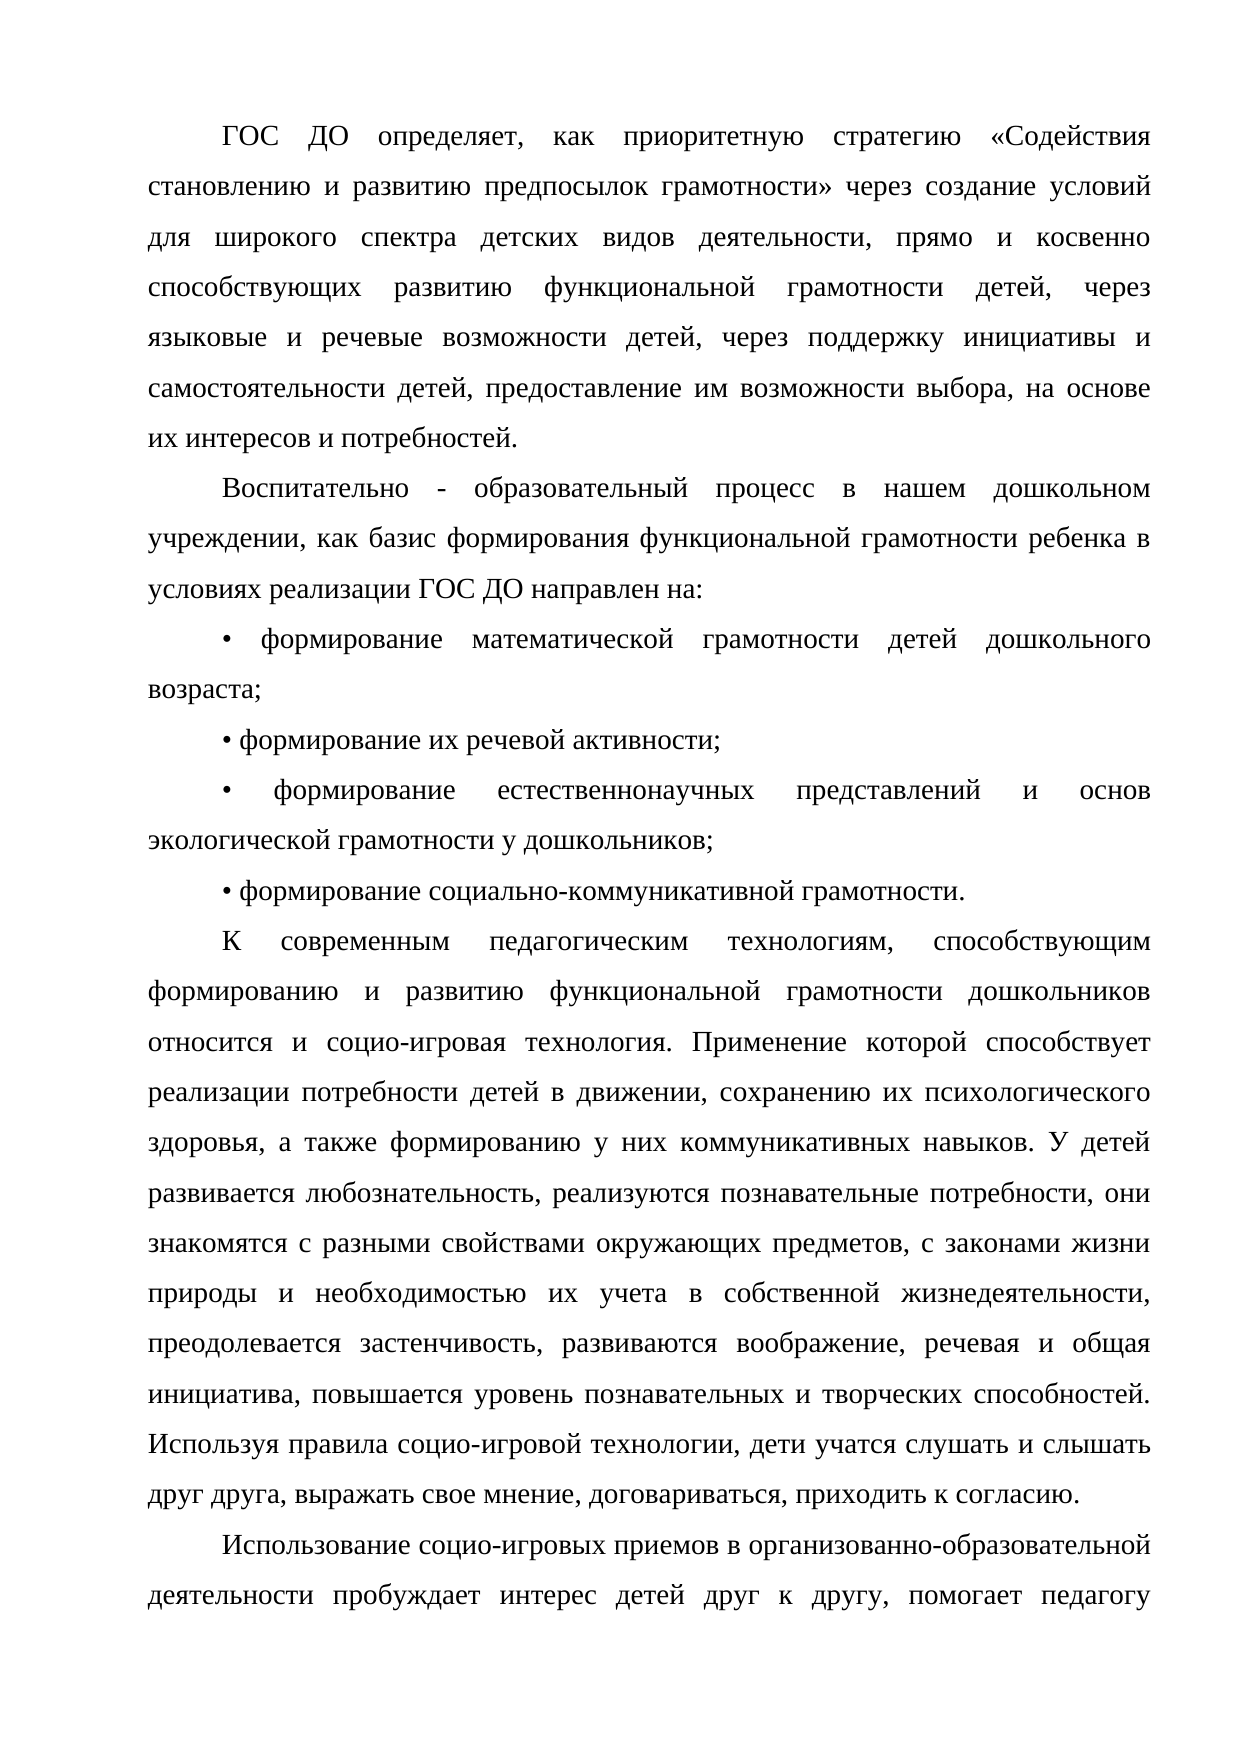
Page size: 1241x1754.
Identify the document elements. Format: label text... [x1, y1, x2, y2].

text • формирование их речевой активности; [148, 722, 1152, 755]
text • формирование естественнонаучных представлений и основ экологической грамотности у дошкольников; [148, 772, 1152, 856]
text Воспитательно - образовательный процесс в нашем дошкольном учреждении, как базис формирования функциональной грамотности ребенка в условиях реализации ГОС ДО направлен на: [148, 470, 1152, 604]
text К современным педагогическим технологиям, способствующим формированию и развитию функциональной грамотности дошкольников относится и социо-игровая технология. Применение которой способствует реализации потребности детей в движении, сохранению их психологического здоровья, а также формированию у них коммуникативных навыков. У детей развивается любознательность, реализуются познавательные потребности, они знакомятся с разными свойствами окружающих предметов, с законами жизни природы и необходимостью их учета в собственной жизнедеятельности, преодолевается застенчивость, развиваются воображение, речевая и общая инициатива, повышается уровень познавательных и творческих способностей. Используя правила социо-игровой технологии, дети учатся слушать и слышать друг друга, выражать свое мнение, договариваться, приходить к согласию. [148, 923, 1152, 1510]
text • формирование математической грамотности детей дошкольного возраста; [148, 621, 1152, 705]
text ГОС ДО определяет, как приоритетную стратегию «Содействия становлению и развитию предпосылок грамотности» через создание условий для широкого спектра детских видов деятельности, прямо и косвенно способствующих развитию функциональной грамотности детей, через языковые и речевые возможности детей, через поддержку инициативы и самостоятельности детей, предоставление им возможности выбора, на основе их интересов и потребностей. [148, 118, 1152, 453]
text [148, 1527, 1152, 1611]
text • формирование социально-коммуникативной грамотности. [148, 873, 1152, 906]
